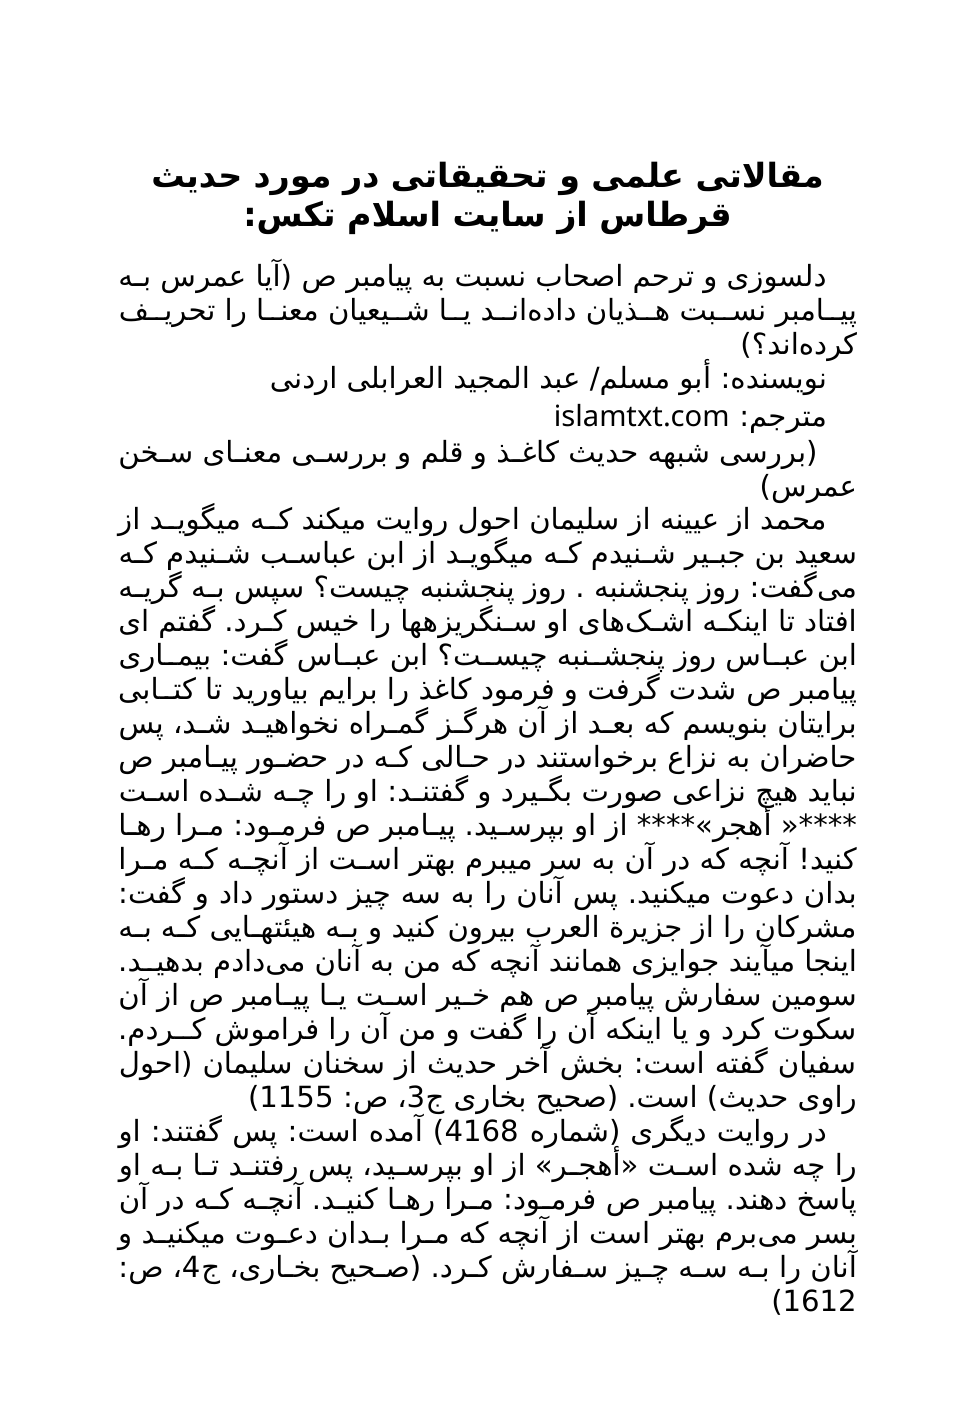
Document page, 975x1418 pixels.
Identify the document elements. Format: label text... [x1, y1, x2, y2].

text در روایت دیگری (شماره 4168) آمده است: پس گفتند: او را چه شده است «أهجر» از او بپرسید، پس رفتند تا به او پاسخ دهند. پیامبر ص فرمود: مرا رها کنید. آنچه که در آن بسر می‌برم بهتر است از آنچه که مرا بدان دعوت می‎کنید و آنان را به سه چیز سفارش کرد. (صحیح بخاری، ج4، ص:1612) [118, 1114, 857, 1318]
text مقالاتی علمی و تحقیقاتی در مورد حدیث قرطاس از سایت اسلام تکس: [118, 157, 857, 234]
text مترجم: islamtxt.com [118, 395, 857, 435]
text محمد از عیینه از سلیمان احول روایت می‎کند که می‎گوید از سعید بن جبیر شنیدم که می‎گوید از ابن عباسب شنیدم که می‌گفت: روز پنجشنبه . روز پنجشنبه چیست؟ سپس به گریه افتاد تا اینکه اشک‌های او سنگریزه‎ها را خیس کرد. گفتم ای ابن عباس روز پنجشنبه چیست؟ ابن عباس گفت: بیماری پیامبر ص شدت گرفت و فرمود کاغذ را برایم بیاورید تا کتابی برایتان بنویسم که بعد از آن هرگز گمراه نخواهید شد، پس حاضران به نزاع برخواستند در حالی که در حضور پیامبر ص نباید هیچ نزاعی صورت بگیرد و گفتند: او را چه شده است ****« أهجر»**** از او بپرسید. پیامبر ص فرمود: مرا رها کنید! آنچه که در آن به سر می‎برم بهتر است از آنچه که مرا بدان دعوت می‎کنید. پس آنان را به سه چیز دستور داد و گفت: مشرکان را از جزیرة العرب بیرون کنید و به هیئت‎هایی که به اینجا می‎آیند جوایزی همانند آنچه که من به آنان می‌دادم بدهید. سومین سفارش پیامبر ص هم خیر است یا پیامبر ص از آن سکوت کرد و یا اینکه آن را گفت و من آن را فراموش کردم. سفیان گفته است: بخش آخر حدیث از سخنان سلیمان (احول راوی حدیث) است. (صحیح بخاری ج3، ص: 1155) [118, 503, 857, 1114]
text (بررسی شبهه حدیث کاغذ و قلم و بررسی معنای سخن عمرس) [118, 435, 857, 503]
text نویسنده: أبو مسلم/ عبد المجید العرابلی اردنی [118, 361, 857, 395]
text دلسوزی و ترحم اصحاب نسبت به پیامبر ص (آیا عمرس به پیامبر نسبت هذیان داده‌اند یا شیعیان معنا را تحریف کرده‌اند؟) [118, 259, 857, 361]
